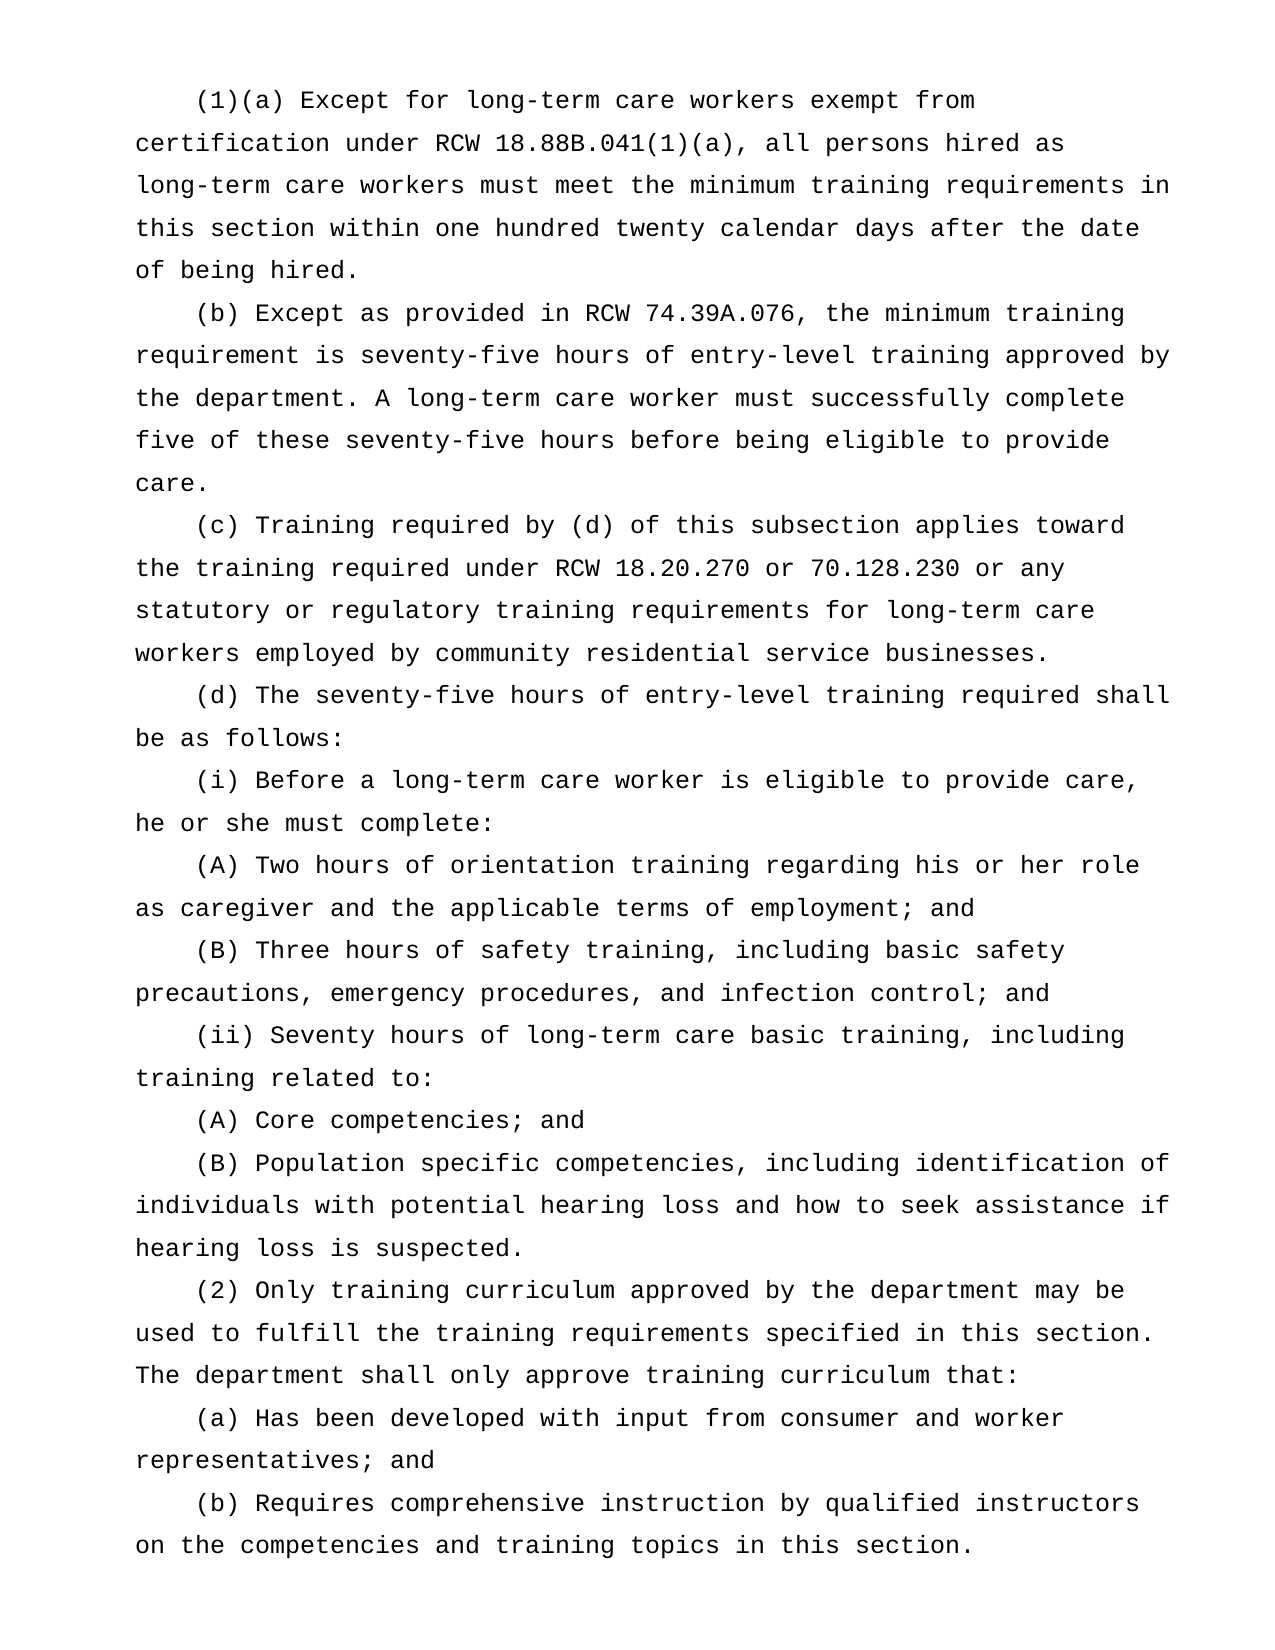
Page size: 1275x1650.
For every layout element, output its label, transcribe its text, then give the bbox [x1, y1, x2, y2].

text (B) Population specific competencies, including identification of individuals with potential hearing loss and how to seek assistance if hearing loss is suspected. [135, 1137, 1170, 1265]
text (b) Except as provided in RCW 74.39A.076, the minimum training requirement is seventy-five hours of entry-level training approved by the department. A long-term care worker must successfully complete five of these seventy-five hours before being eligible to provide care. [135, 287, 1170, 500]
text (ii) Seventy hours of long-term care basic training, including training related to: [135, 1010, 1170, 1095]
text (c) Training required by (d) of this subsection applies toward the training required under RCW 18.20.270 or 70.128.230 or any statutory or regulatory training requirements for long-term care workers employed by community residential service businesses. [135, 500, 1170, 670]
text (B) Three hours of safety training, including basic safety precautions, emergency procedures, and infection control; and [135, 925, 1170, 1010]
text (A) Core competencies; and [135, 1095, 1170, 1137]
text (b) Requires comprehensive instruction by qualified instructors on the competencies and training topics in this section. [135, 1477, 1170, 1562]
text (a) Has been developed with input from consumer and worker representatives; and [135, 1392, 1170, 1477]
text (2) Only training curriculum approved by the department may be used to fulfill the training requirements specified in this section. The department shall only approve training curriculum that: [135, 1265, 1170, 1392]
text (A) Two hours of orientation training regarding his or her role as caregiver and the applicable terms of employment; and [135, 840, 1170, 925]
text (1)(a) Except for long-term care workers exempt from certification under RCW 18.88B.041(1)(a), all persons hired as long-term care workers must meet the minimum training requirements in this section within one hundred twenty calendar days after the date of being hired. [135, 75, 1170, 287]
text (d) The seventy-five hours of entry-level training required shall be as follows: [135, 670, 1170, 755]
text (i) Before a long-term care worker is eligible to provide care, he or she must complete: [135, 755, 1170, 840]
